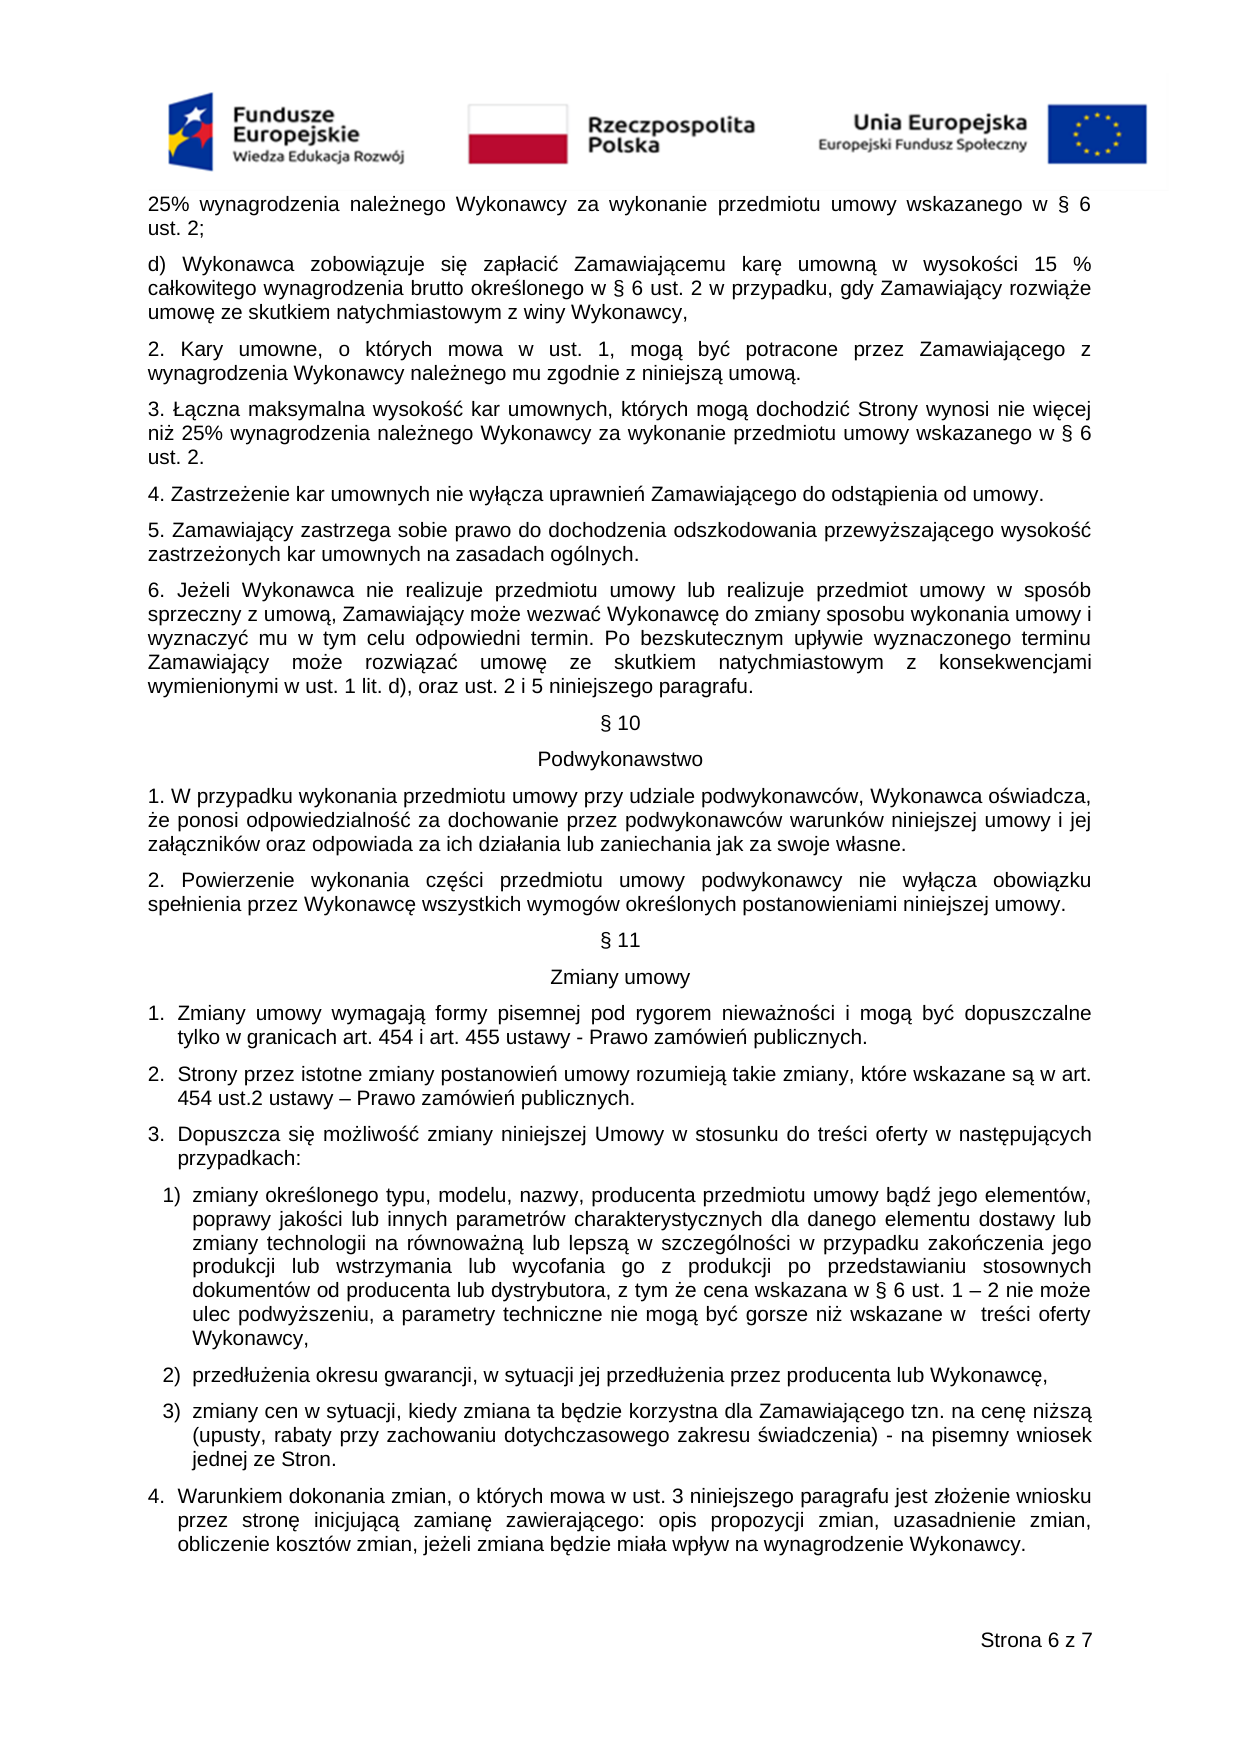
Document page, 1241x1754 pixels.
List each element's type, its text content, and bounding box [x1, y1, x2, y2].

text 2. Strony przez istotne zmiany postanowień umowy rozumieją takie zmiany, które wskazane są w art. 454 ust.2 ustawy – Prawo zamówień publicznych. [148, 1062, 1093, 1109]
text 3) zmiany cen w sytuacji, kiedy zmiana ta będzie korzystna dla Zamawiającego tzn. na cenę niższą (upusty, rabaty przy zachowaniu dotychczasowego zakresu świadczenia) - na pisemny wniosek jednej ze Stron. [162, 1399, 1093, 1471]
text 2. Powierzenie wykonania części przedmiotu umowy podwykonawcy nie wyłącza obowiązku spełnienia przez Wykonawcę wszystkich wymogów określonych postanowieniami niniejszej umowy. [148, 868, 1093, 916]
text 1. W przypadku wykonania przedmiotu umowy przy udziale podwykonawców, Wykonawca oświadcza, że ponosi odpowiedzialność za dochowanie przez podwykonawców warunków niniejszej umowy i jej załączników oraz odpowiada za ich działania lub zaniechania jak za swoje własne. [148, 783, 1093, 855]
text 1. Zmiany umowy wymagają formy pisemnej pod rygorem nieważności i mogą być dopuszczalne tylko w granicach art. 454 i art. 455 ustawy - Prawo zamówień publicznych. [148, 1001, 1093, 1049]
picture [147, 73, 1170, 192]
text § 10 [148, 711, 1093, 734]
text 3. Łączna maksymalna wysokość kar umownych, których mogą dochodzić Strony wynosi nie więcej niż 25% wynagrodzenia należnego Wykonawcy za wykonanie przedmiotu umowy wskazanego w § 6 ust. 2. [148, 397, 1093, 469]
text 3. Dopuszcza się możliwość zmiany niniejszej Umowy w stosunku do treści oferty w następujących przypadkach: [148, 1122, 1093, 1170]
text 4. Warunkiem dokonania zmian, o których mowa w ust. 3 niniejszego paragrafu jest złożenie wniosku przez stronę inicjującą zamianę zawierającego: opis propozycji zmian, uzasadnienie zmian, obliczenie kosztów zmian, jeżeli zmiana będzie miała wpływ na wynagrodzenie Wykonawcy. [148, 1483, 1093, 1555]
text Zmiany umowy [148, 965, 1093, 989]
text d) Wykonawca zobowiązuje się zapłacić Zamawiającemu karę umowną w wysokości 15 % całkowitego wynagrodzenia brutto określonego w § 6 ust. 2 w przypadku, gdy Zamawiający rozwiąże umowę ze skutkiem natychmiastowym z winy Wykonawcy, [148, 252, 1093, 324]
text Podwykonawstwo [148, 747, 1093, 771]
text 4. Zastrzeżenie kar umownych nie wyłącza uprawnień Zamawiającego do odstąpienia od umowy. [148, 481, 1093, 505]
text § 11 [148, 928, 1093, 952]
text 2. Kary umowne, o których mowa w ust. 1, mogą być potracone przez Zamawiającego z wynagrodzenia Wykonawcy należnego mu zgodnie z niniejszą umową. [148, 337, 1093, 384]
text 6. Jeżeli Wykonawca nie realizuje przedmiotu umowy lub realizuje przedmiot umowy w sposób sprzeczny z umową, Zamawiający może wezwać Wykonawcę do zmiany sposobu wykonania umowy i wyznaczyć mu w tym celu odpowiedni termin. Po bezskutecznym upływie wyznaczonego terminu Zamawiający może rozwiązać umowę ze skutkiem natychmiastowym z konsekwencjami wymienionymi w ust. 1 lit. d), oraz ust. 2 i 5 niniejszego paragrafu. [148, 578, 1093, 698]
text 2) przedłużenia okresu gwarancji, w sytuacji jej przedłużenia przez producenta lub Wykonawcę, [162, 1363, 1093, 1387]
text 1) zmiany określonego typu, modelu, nazwy, producenta przedmiotu umowy bądź jego elementów, poprawy jakości lub innych parametrów charakterystycznych dla danego elementu dostawy lub zmiany technologii na równoważną lub lepszą w szczególności w przypadku zakończenia jego produkcji lub wstrzymania lub wycofania go z produkcji po przedstawianiu stosownych dokumentów od producenta lub dystrybutora, z tym że cena wskazana w § 6 ust. 1 – 2 nie może ulec podwyższeniu, a parametry techniczne nie mogą być gorsze niż wskazane w treści oferty Wykonawcy, [162, 1182, 1093, 1350]
text 5. Zamawiający zastrzega sobie prawo do dochodzenia odszkodowania przewyższającego wysokość zastrzeżonych kar umownych na zasadach ogólnych. [148, 518, 1093, 566]
